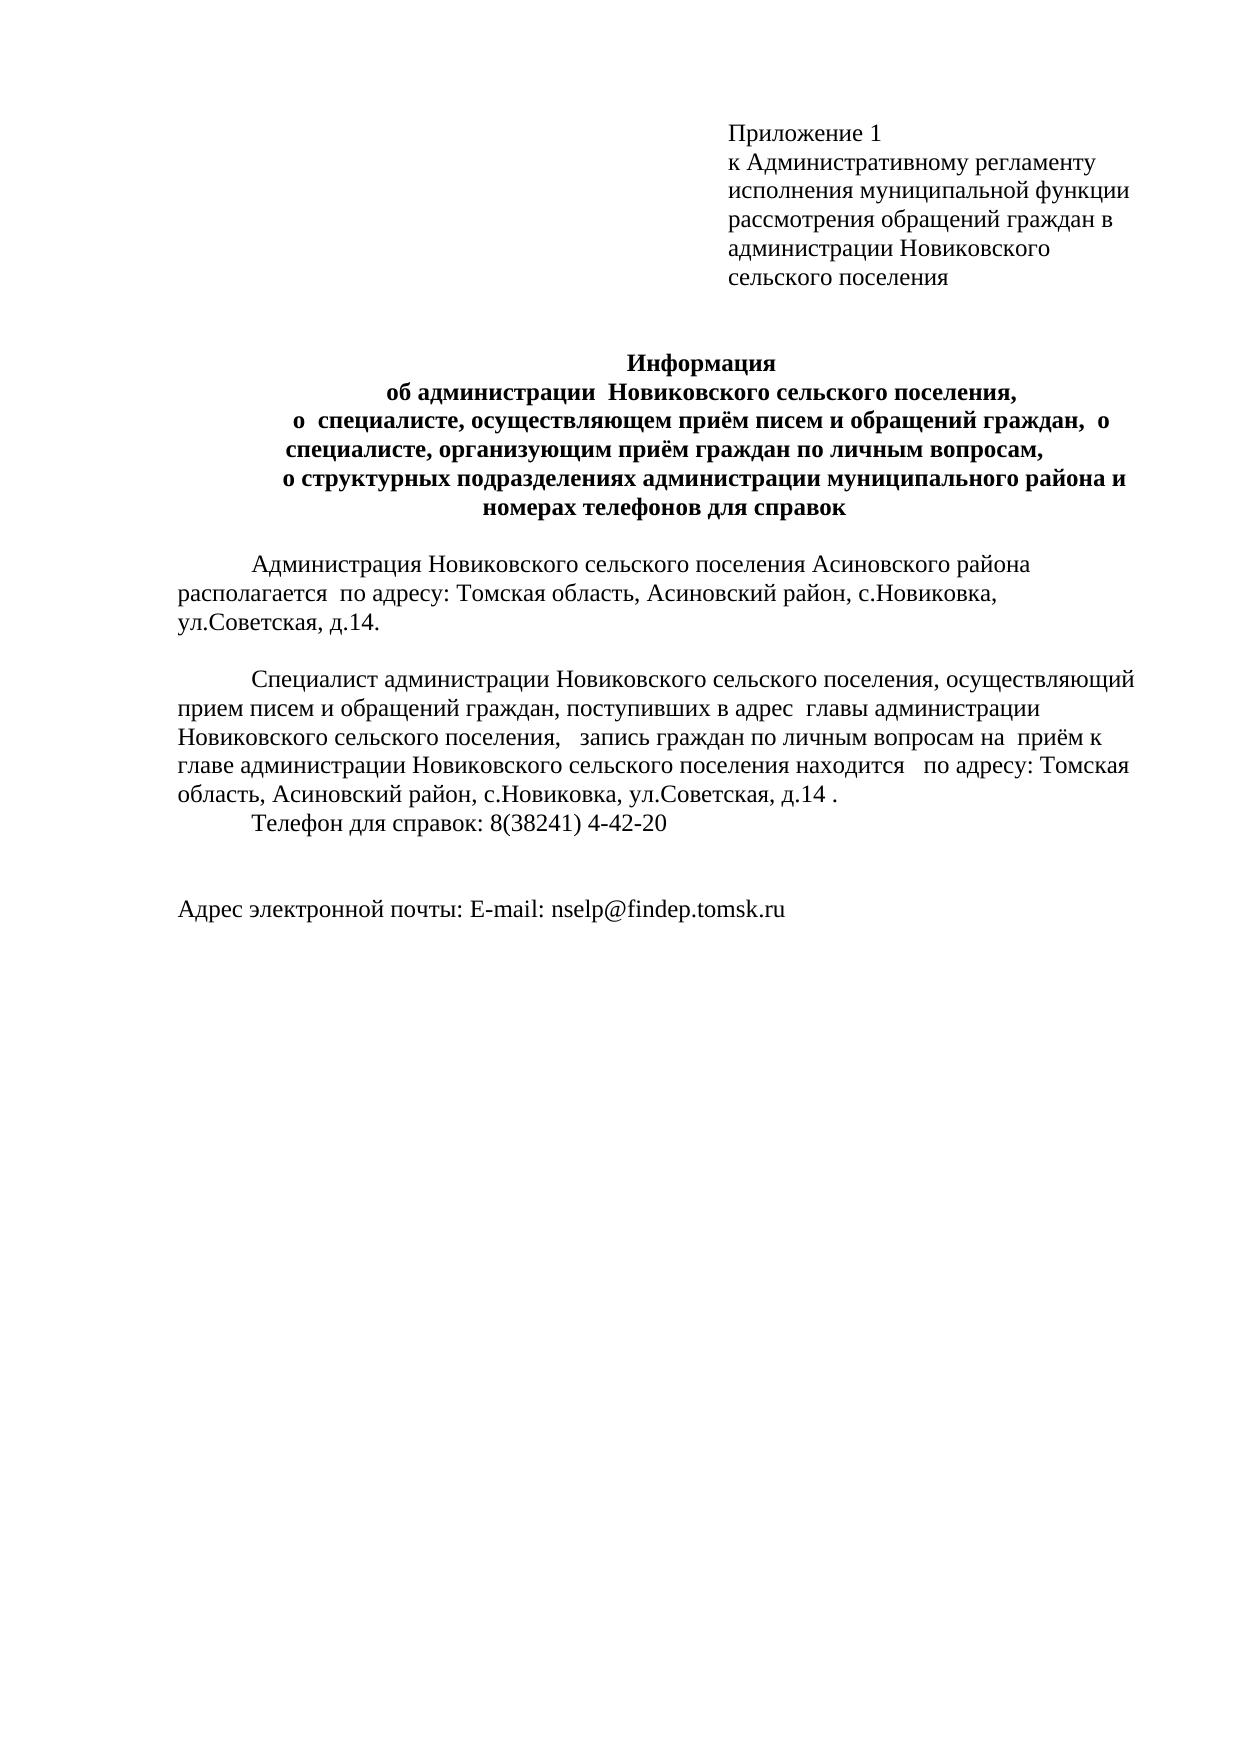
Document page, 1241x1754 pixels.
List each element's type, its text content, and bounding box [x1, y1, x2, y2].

text о специалисте, осуществляющем приём писем и обращений граждан, о специалисте, организующим приём граждан по личным вопросам, [177, 406, 1152, 463]
text о структурных подразделениях администрации муниципального района и номерах телефонов для справок [177, 463, 1152, 521]
text Администрация Новиковского сельского поселения Асиновского района располагается по адресу: Томская область, Асиновский район, с.Новиковка, ул.Советская, д.14. [177, 549, 1152, 636]
text об администрации Новиковского сельского поселения, [177, 377, 1152, 406]
text Адрес электронной почты: E-mail: nselp@findep.tomsk.ru [177, 894, 1152, 923]
text Телефон для справок: 8(38241) 4-42-20 [177, 808, 1152, 837]
text Специалист администрации Новиковского сельского поселения, осуществляющий прием писем и обращений граждан, поступивших в адрес главы администрации Новиковского сельского поселения, запись граждан по личным вопросам на приём к главе администрации Новиковского сельского поселения находится по адресу: Томская область, Асиновский район, с.Новиковка, ул.Советская, д.14 . [177, 664, 1152, 808]
text к Административному регламенту исполнения муниципальной функции рассмотрения обращений граждан в администрации Новиковского сельского поселения [728, 147, 1152, 291]
text Приложение 1 [654, 118, 1152, 147]
text Информация [177, 348, 1152, 377]
